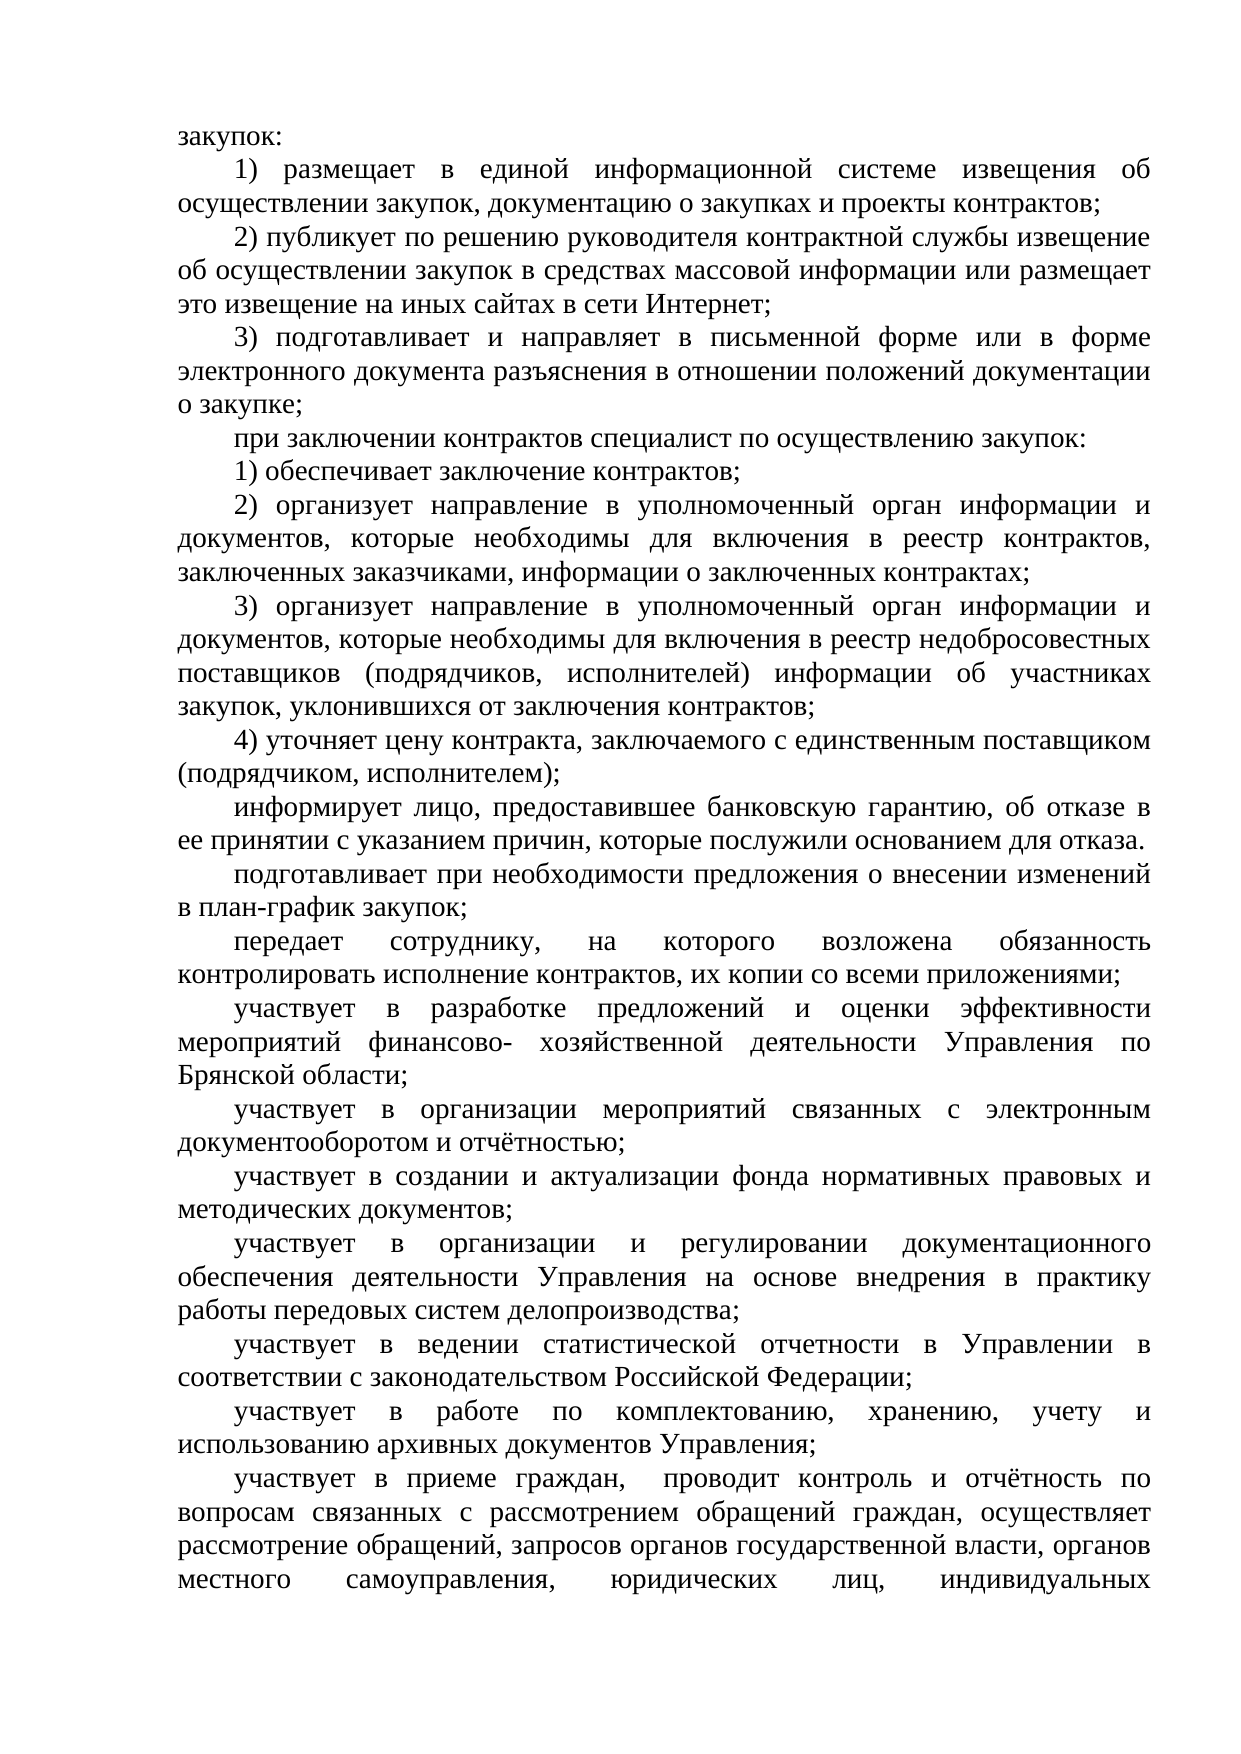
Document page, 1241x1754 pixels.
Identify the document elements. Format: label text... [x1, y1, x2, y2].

text информирует лицо, предоставившее банковскую гарантию, об отказе в ее принятии с указанием причин, которые послужили основанием для отказа. [177, 789, 1152, 856]
text при заключении контрактов специалист по осуществлению закупок: [177, 420, 1152, 453]
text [177, 118, 1152, 152]
text 1) размещает в единой информационной системе извещения об осуществлении закупок, документацию о закупках и проекты контрактов; [177, 152, 1152, 219]
text 2) организует направление в уполномоченный орган информации и документов, которые необходимы для включения в реестр контрактов, заключенных заказчиками, информации о заключенных контрактах; [177, 487, 1152, 588]
text 3) организует направление в уполномоченный орган информации и документов, которые необходимы для включения в реестр недобросовестных поставщиков (подрядчиков, исполнителей) информации об участниках закупок, уклонившихся от заключения контрактов; [177, 588, 1152, 722]
text участвует в организации мероприятий связанных с электронным документооборотом и отчётностью; [177, 1091, 1152, 1158]
text участвует в разработке предложений и оценки эффективности мероприятий финансово- хозяйственной деятельности Управления по Брянской области; [177, 990, 1152, 1091]
text передает сотруднику, на которого возложена обязанность контролировать исполнение контрактов, их копии со всеми приложениями; [177, 923, 1152, 990]
text участвует в ведении статистической отчетности в Управлении в соответствии с законодательством Российской Федерации; [177, 1326, 1152, 1393]
text участвует в создании и актуализации фонда нормативных правовых и методических документов; [177, 1158, 1152, 1225]
text 3) подготавливает и направляет в письменной форме или в форме электронного документа разъяснения в отношении положений документации о закупке; [177, 319, 1152, 420]
text 1) обеспечивает заключение контрактов; [177, 453, 1152, 487]
text подготавливает при необходимости предложения о внесении изменений в план-график закупок; [177, 856, 1152, 923]
text участвует в организации и регулировании документационного обеспечения деятельности Управления на основе внедрения в практику работы передовых систем делопроизводства; [177, 1225, 1152, 1326]
text участвует в работе по комплектованию, хранению, учету и использованию архивных документов Управления; [177, 1393, 1152, 1460]
text 4) уточняет цену контракта, заключаемого с единственным поставщиком (подрядчиком, исполнителем); [177, 722, 1152, 789]
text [177, 1460, 1152, 1594]
text 2) публикует по решению руководителя контрактной службы извещение об осуществлении закупок в средствах массовой информации или размещает это извещение на иных сайтах в сети Интернет; [177, 219, 1152, 319]
